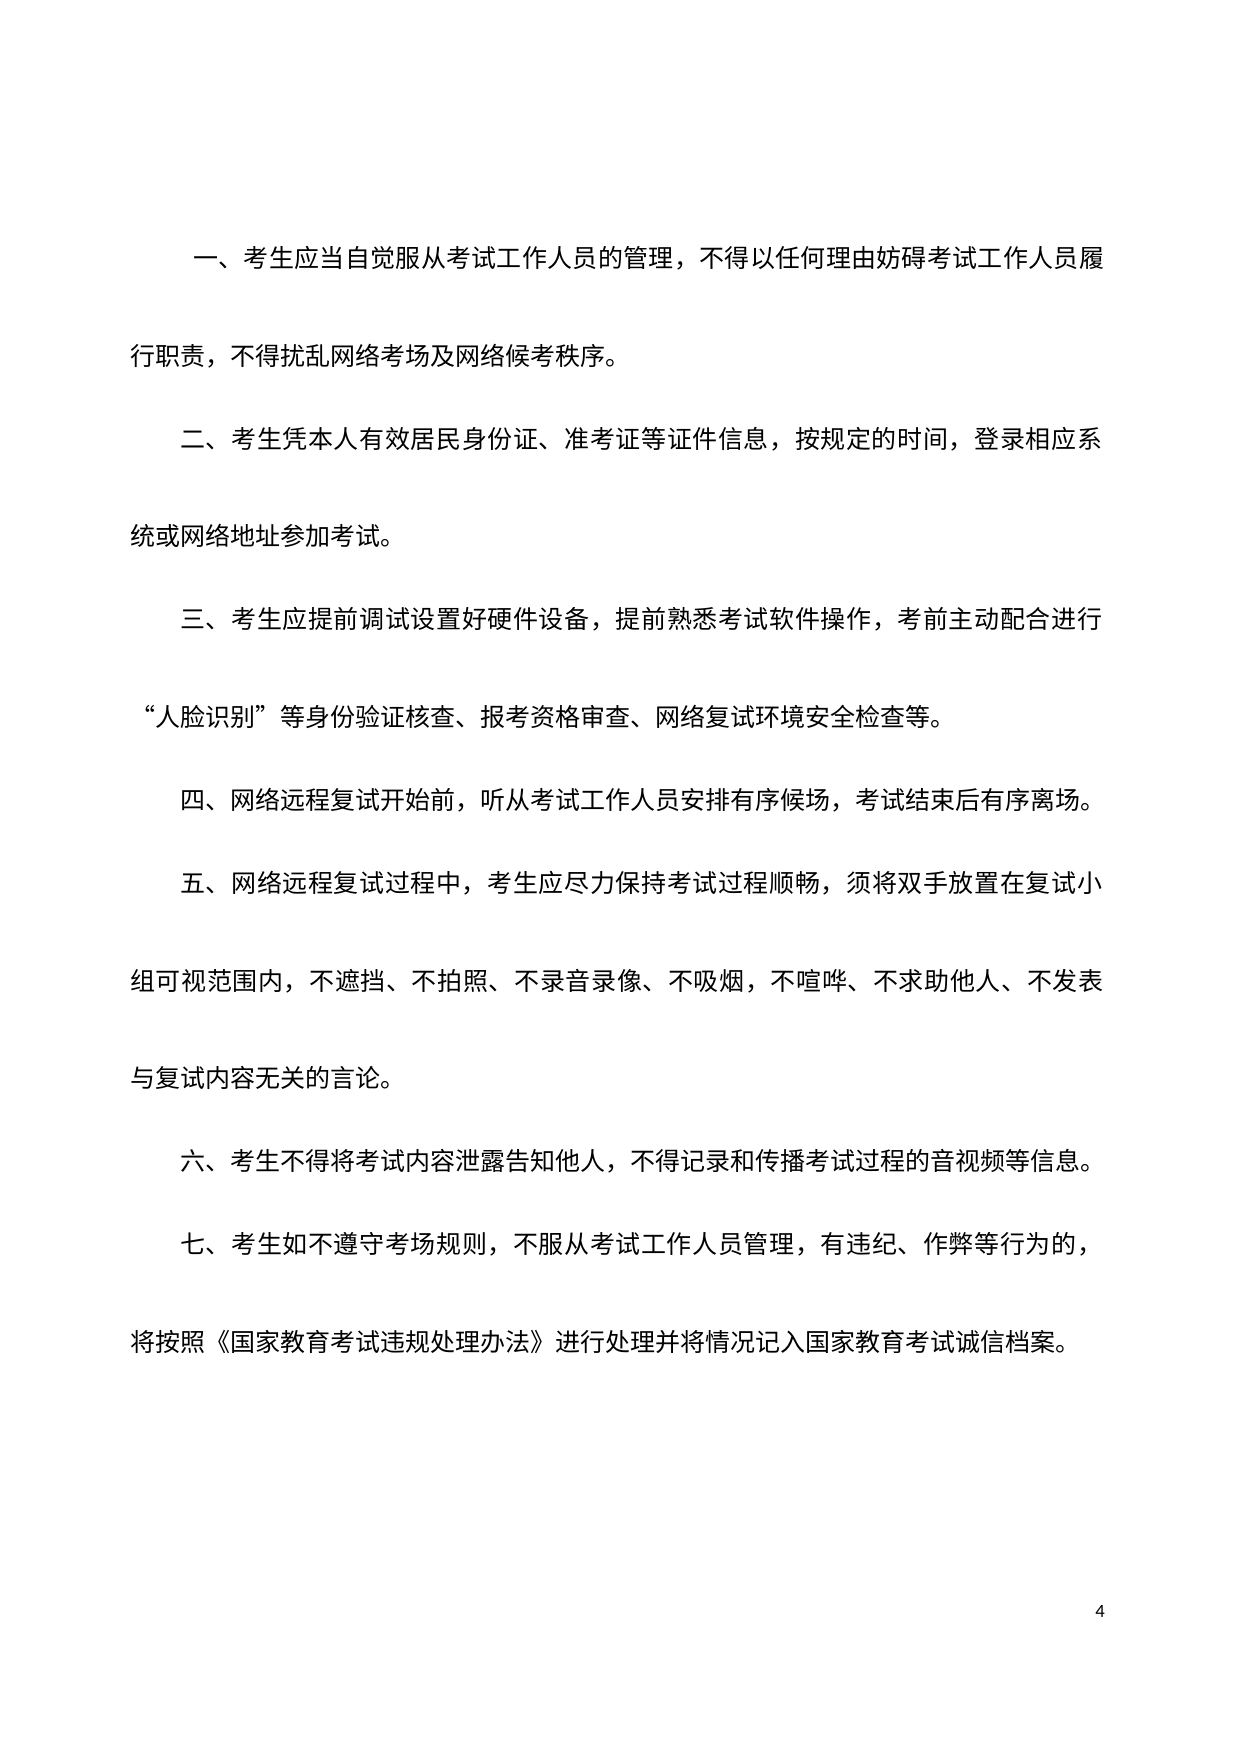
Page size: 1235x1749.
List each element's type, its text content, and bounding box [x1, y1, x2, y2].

text 六、考生不得将考试内容泄露告知他人，不得记录和传播考试过程的音视频等信息。 [130, 1127, 1104, 1192]
text 五、网络远程复试过程中，考生应尽力保持考试过程顺畅，须将双手放置在复试小组可视范围内，不遮挡、不拍照、不录音录像、不吸烟，不喧哗、不求助他人、不发表与复试内容无关的言论。 [130, 849, 1104, 1109]
text 七、考生如不遵守考场规则，不服从考试工作人员管理，有违纪、作弊等行为的，将按照《国家教育考试违规处理办法》进行处理并将情况记入国家教育考试诚信档案。 [130, 1210, 1104, 1373]
text 四、网络远程复试开始前，听从考试工作人员安排有序候场，考试结束后有序离场。 [130, 766, 1104, 831]
text 三、考生应提前调试设置好硬件设备，提前熟悉考试软件操作，考前主动配合进行“人脸识别”等身份验证核查、报考资格审查、网络复试环境安全检查等。 [130, 585, 1104, 748]
text 一、考生应当自觉服从考试工作人员的管理，不得以任何理由妨碍考试工作人员履行职责，不得扰乱网络考场及网络候考秩序。 [130, 224, 1104, 387]
text 二、考生凭本人有效居民身份证、准考证等证件信息，按规定的时间，登录相应系统或网络地址参加考试。 [130, 405, 1104, 567]
